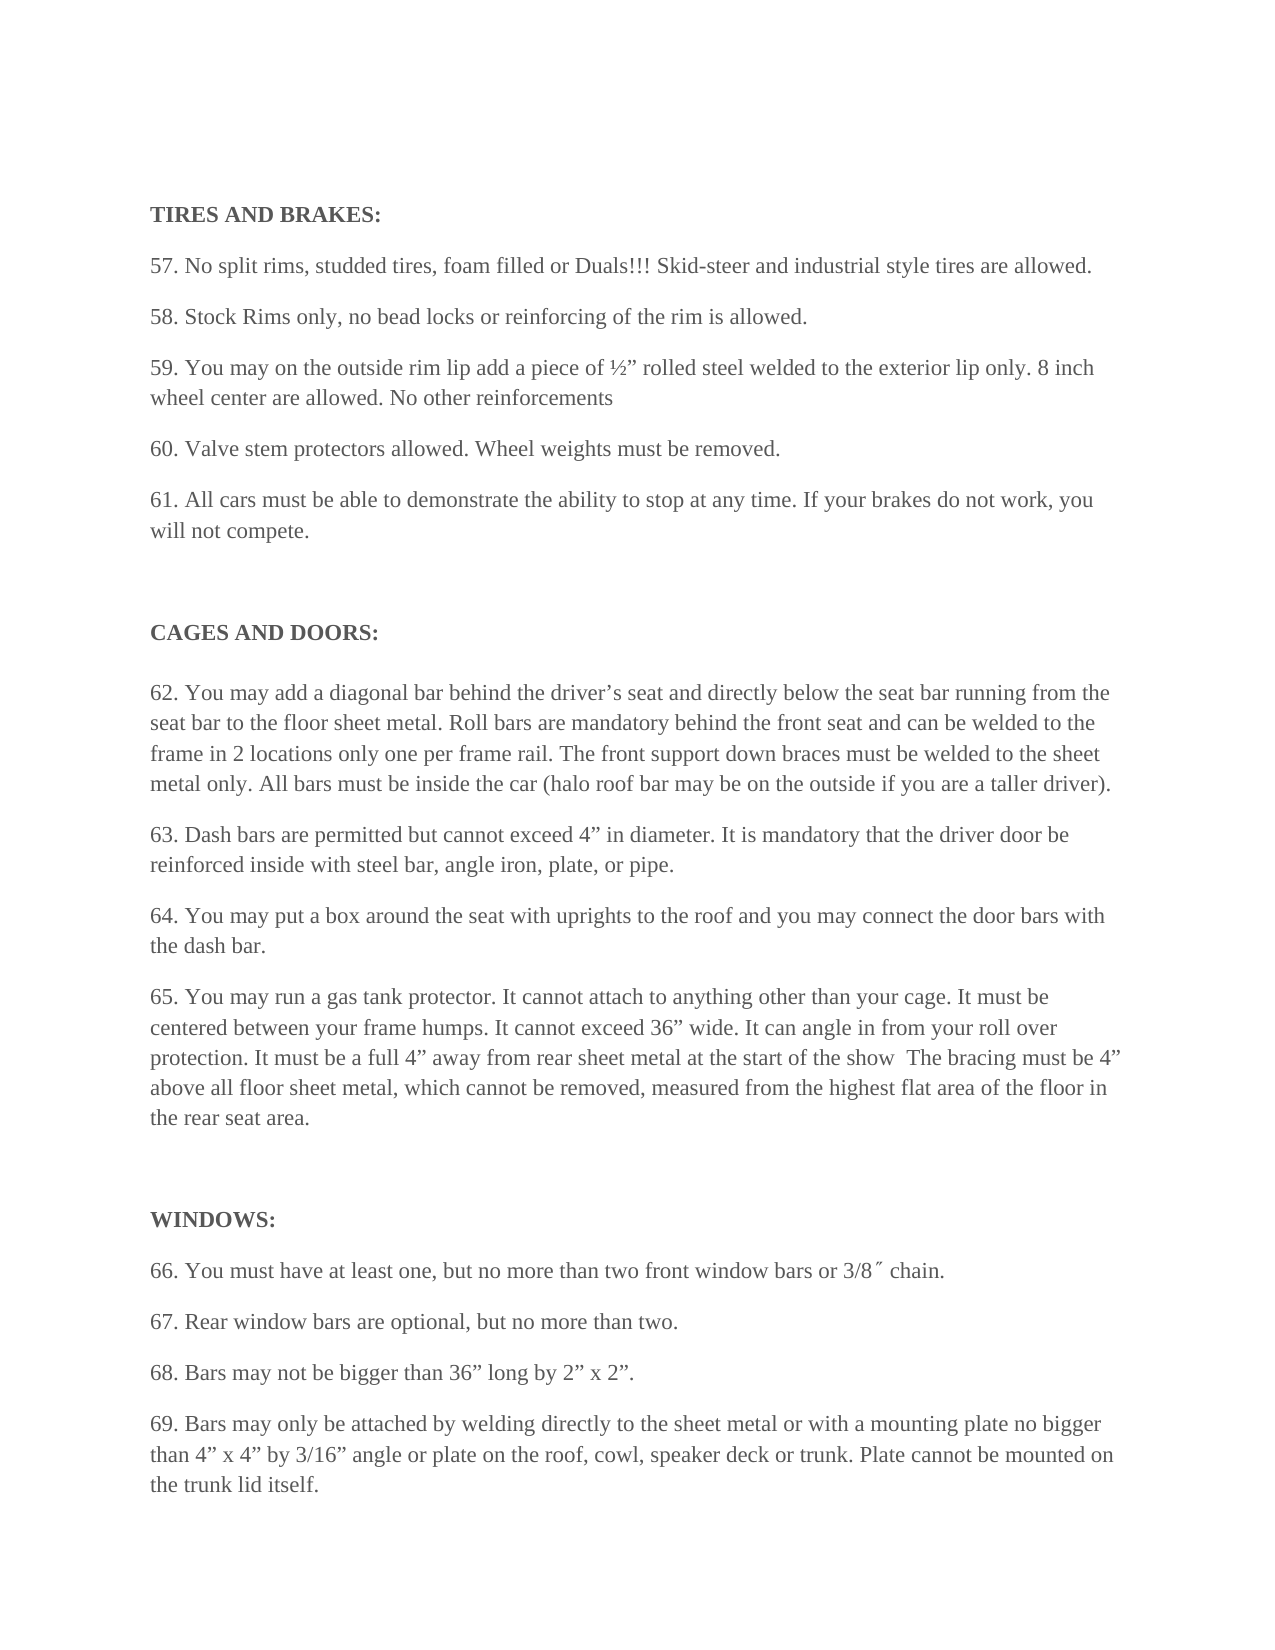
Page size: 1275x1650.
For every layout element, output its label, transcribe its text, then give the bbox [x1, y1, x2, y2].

text WINDOWS: [150, 1206, 1125, 1233]
text 67. Rear window bars are optional, but no more than two. [150, 1308, 1125, 1335]
text 68. Bars may not be bigger than 36” long by 2” x 2”. [150, 1359, 1125, 1386]
text 59. You may on the outside rim lip add a piece of ½” rolled steel welded to the exterior lip only. 8 inch wheel center are allowed. No other reinforcements [150, 354, 1125, 411]
text 65. You may run a gas tank protector. It cannot attach to anything other than your cage. It must be centered between your frame humps. It cannot exceed 36” wide. It can angle in from your roll over protection. It must be a full 4” away from rear sheet metal at the start of the show The bracing must be 4” above all floor sheet metal, which cannot be removed, measured from the highest flat area of the floor in the rear seat area. [150, 983, 1125, 1131]
text 60. Valve stem protectors allowed. Wheel weights must be removed. [150, 435, 1125, 462]
text 57. No split rims, studded tires, foam filled or Duals!!! Skid-steer and industrial style tires are allowed. [150, 252, 1125, 278]
text CAGES AND DOORS: 62. You may add a diagonal bar behind the driver’s seat and directly below the seat bar running from the seat bar to the floor sheet metal. Roll bars are mandatory behind the front seat and can be welded to the frame in 2 locations only one per frame rail. The front support down braces must be welded to the sheet metal only. All bars must be inside the car (halo roof bar may be on the outside if you are a taller driver). [150, 619, 1125, 796]
text 69. Bars may only be attached by welding directly to the sheet metal or with a mounting plate no bigger than 4” x 4” by 3/16” angle or plate on the roof, cowl, speaker deck or trunk. Plate cannot be mounted on the trunk lid itself. [150, 1410, 1125, 1497]
text 64. You may put a box around the seat with uprights to the roof and you may connect the door bars with the dash bar. [150, 902, 1125, 959]
text TIRES AND BRAKES: [150, 201, 1125, 227]
text 66. You must have at least one, but no more than two front window bars or 3/8″ chain. [150, 1257, 1125, 1284]
text 61. All cars must be able to demonstrate the ability to stop at any time. If your brakes do not work, you will not compete. [150, 486, 1125, 543]
text 63. Dash bars are permitted but cannot exceed 4” in diameter. It is mandatory that the driver door be reinforced inside with steel bar, angle iron, plate, or pipe. [150, 821, 1125, 877]
text 58. Stock Rims only, no bead locks or reinforcing of the rim is allowed. [150, 303, 1125, 329]
